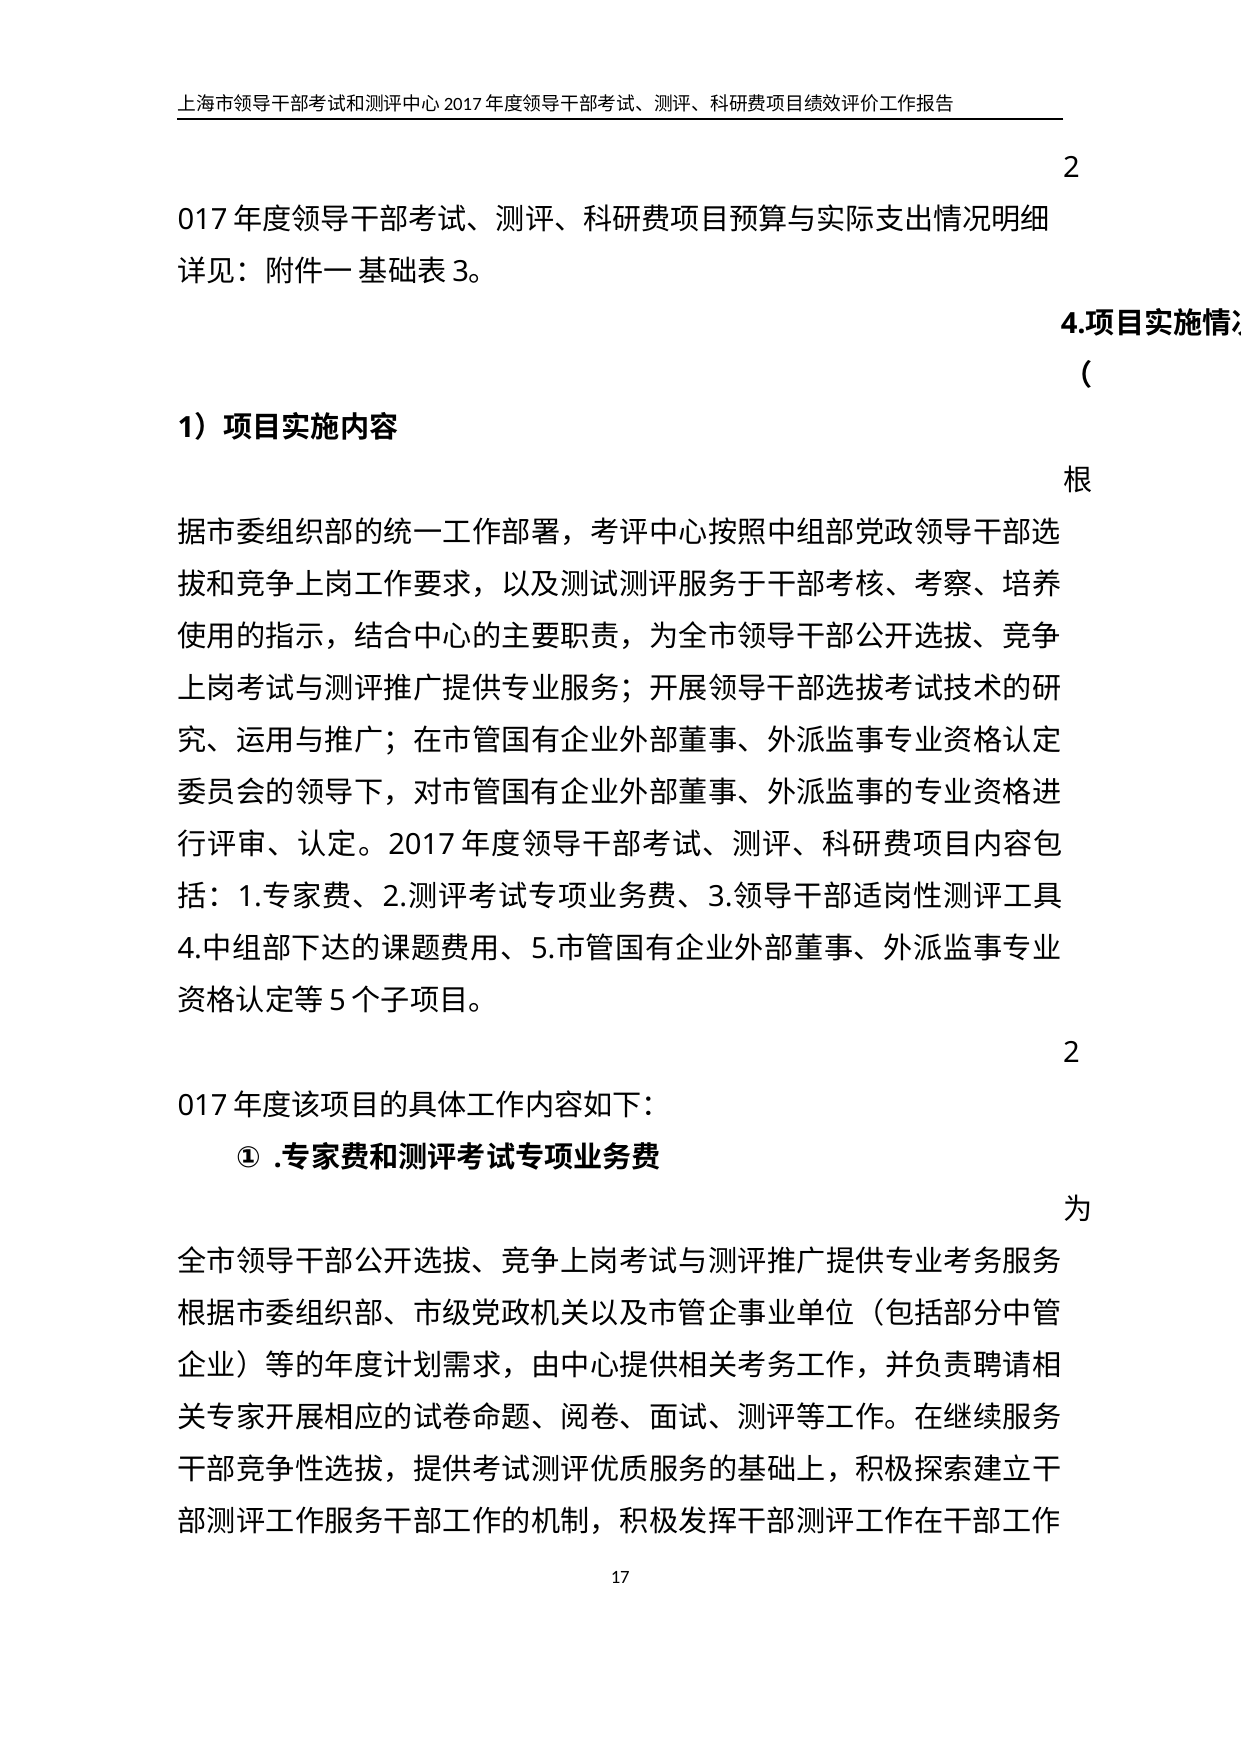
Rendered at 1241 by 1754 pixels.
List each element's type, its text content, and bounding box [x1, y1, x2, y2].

subtitle 4.项目实施情况 [1061, 292, 1240, 344]
text （1）项目实施内容 [177, 344, 1063, 448]
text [177, 1177, 1063, 1542]
list .专家费和测评考试专项业务费 [236, 1125, 1063, 1177]
text 根据市委组织部的统一工作部署，考评中心按照中组部党政领导干部选拔和竞争上岗工作要求，以及测试测评服务于干部考核、考察、培养、使用的指示，结合中心的主要职责，为全市领导干部公开选拔、竞争上岗考试与测评推广提供专业服务；开展领导干部选拔考试技术的研究、运用与推广；在市管国有企业外部董事、外派监事专业资格认定委员会的领导下，对市管国有企业外部董事、外派监事的专业资格进行评审、认定。2017年度领导干部考试、测评、科研费项目内容包括：1.专家费、2.测评考试专项业务费、3.领导干部适岗性测评工具、4.中组部下达的课题费用、5.市管国有企业外部董事、外派监事专业资格认定等5个子项目。 [177, 448, 1063, 1021]
text 2017年度该项目的具体工作内容如下： [177, 1021, 1063, 1125]
text 2017年度领导干部考试、测评、科研费项目预算与实际支出情况明细详见：附件一 基础表3。 [177, 136, 1063, 292]
